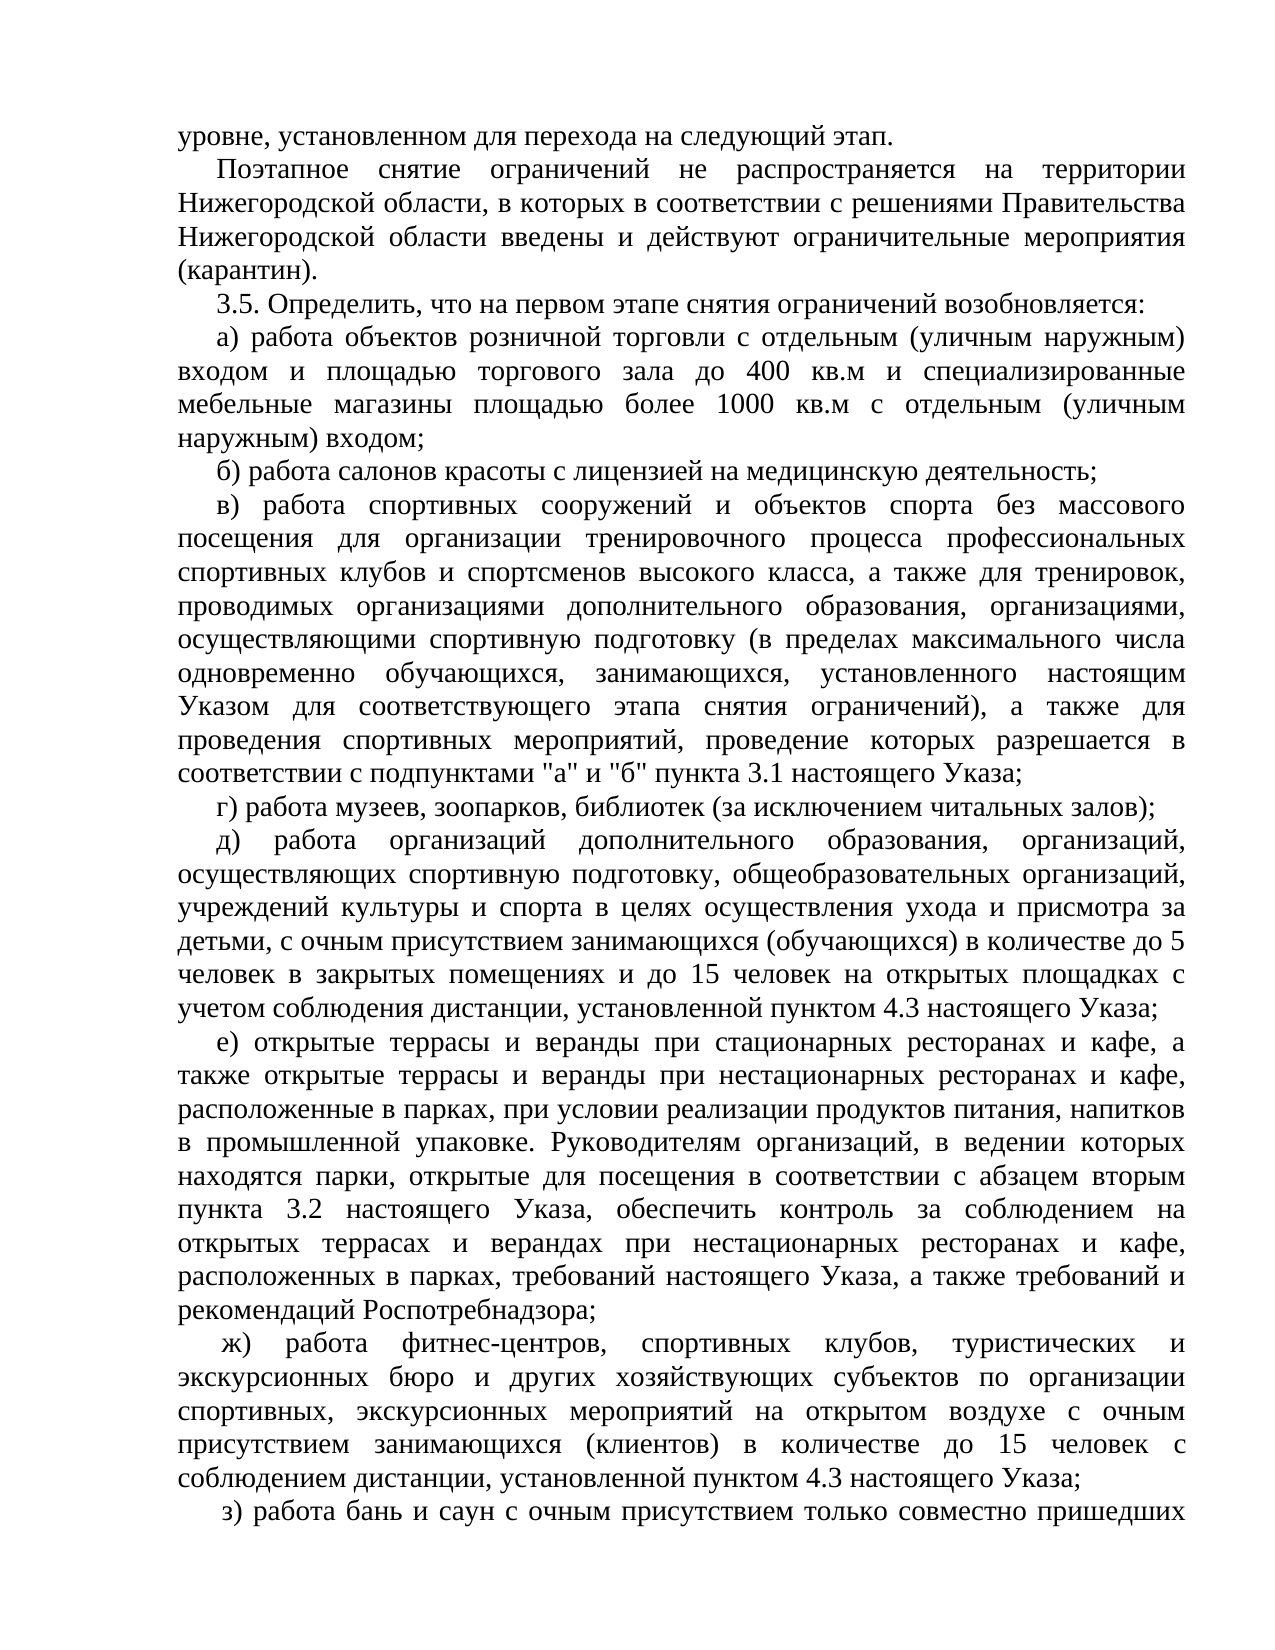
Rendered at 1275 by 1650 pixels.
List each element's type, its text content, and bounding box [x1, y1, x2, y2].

text б) работа салонов красоты с лицензией на медицинскую деятельность; [177, 453, 1186, 487]
text ж) работа фитнес-центров, спортивных клубов, туристических и экскурсионных бюро и других хозяйствующих субъектов по организации спортивных, экскурсионных мероприятий на открытом воздухе с очным присутствием занимающихся (клиентов) в количестве до 15 человек с соблюдением дистанции, установленной пунктом 4.3 настоящего Указа; [177, 1326, 1186, 1493]
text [177, 118, 1186, 152]
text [177, 1493, 1186, 1527]
text в) работа спортивных сооружений и объектов спорта без массового посещения для организации тренировочного процесса профессиональных спортивных клубов и спортсменов высокого класса, а также для тренировок, проводимых организациями дополнительного образования, организациями, осуществляющими спортивную подготовку (в пределах максимального числа одновременно обучающихся, занимающихся, установленного настоящим Указом для соответствующего этапа снятия ограничений), а также для проведения спортивных мероприятий, проведение которых разрешается в соответствии с подпунктами "а" и "б" пункта 3.1 настоящего Указа; [177, 487, 1186, 789]
text е) открытые террасы и веранды при стационарных ресторанах и кафе, а также открытые террасы и веранды при нестационарных ресторанах и кафе, расположенные в парках, при условии реализации продуктов питания, напитков в промышленной упаковке. Руководителям организаций, в ведении которых находятся парки, открытые для посещения в соответствии с абзацем вторым пункта 3.2 настоящего Указа, обеспечить контроль за соблюдением на открытых террасах и верандах при нестационарных ресторанах и кафе, расположенных в парках, требований настоящего Указа, а также требований и рекомендаций Роспотребнадзора; [177, 1024, 1186, 1326]
text д) работа организаций дополнительного образования, организаций, осуществляющих спортивную подготовку, общеобразовательных организаций, учреждений культуры и спорта в целях осуществления ухода и присмотра за детьми, с очным присутствием занимающихся (обучающихся) в количестве до 5 человек в закрытых помещениях и до 15 человек на открытых площадках с учетом соблюдения дистанции, установленной пунктом 4.3 настоящего Указа; [177, 822, 1186, 1024]
text Поэтапное снятие ограничений не распространяется на территории Нижегородской области, в которых в соответствии с решениями Правительства Нижегородской области введены и действуют ограничительные мероприятия (карантин). [177, 152, 1186, 286]
text 3.5. Определить, что на первом этапе снятия ограничений возобновляется: [177, 286, 1186, 319]
text г) работа музеев, зоопарков, библиотек (за исключением читальных залов); [177, 789, 1186, 822]
text а) работа объектов розничной торговли с отдельным (уличным наружным) входом и площадью торгового зала до 400 кв.м и специализированные мебельные магазины площадью более 1000 кв.м с отдельным (уличным наружным) входом; [177, 319, 1186, 453]
